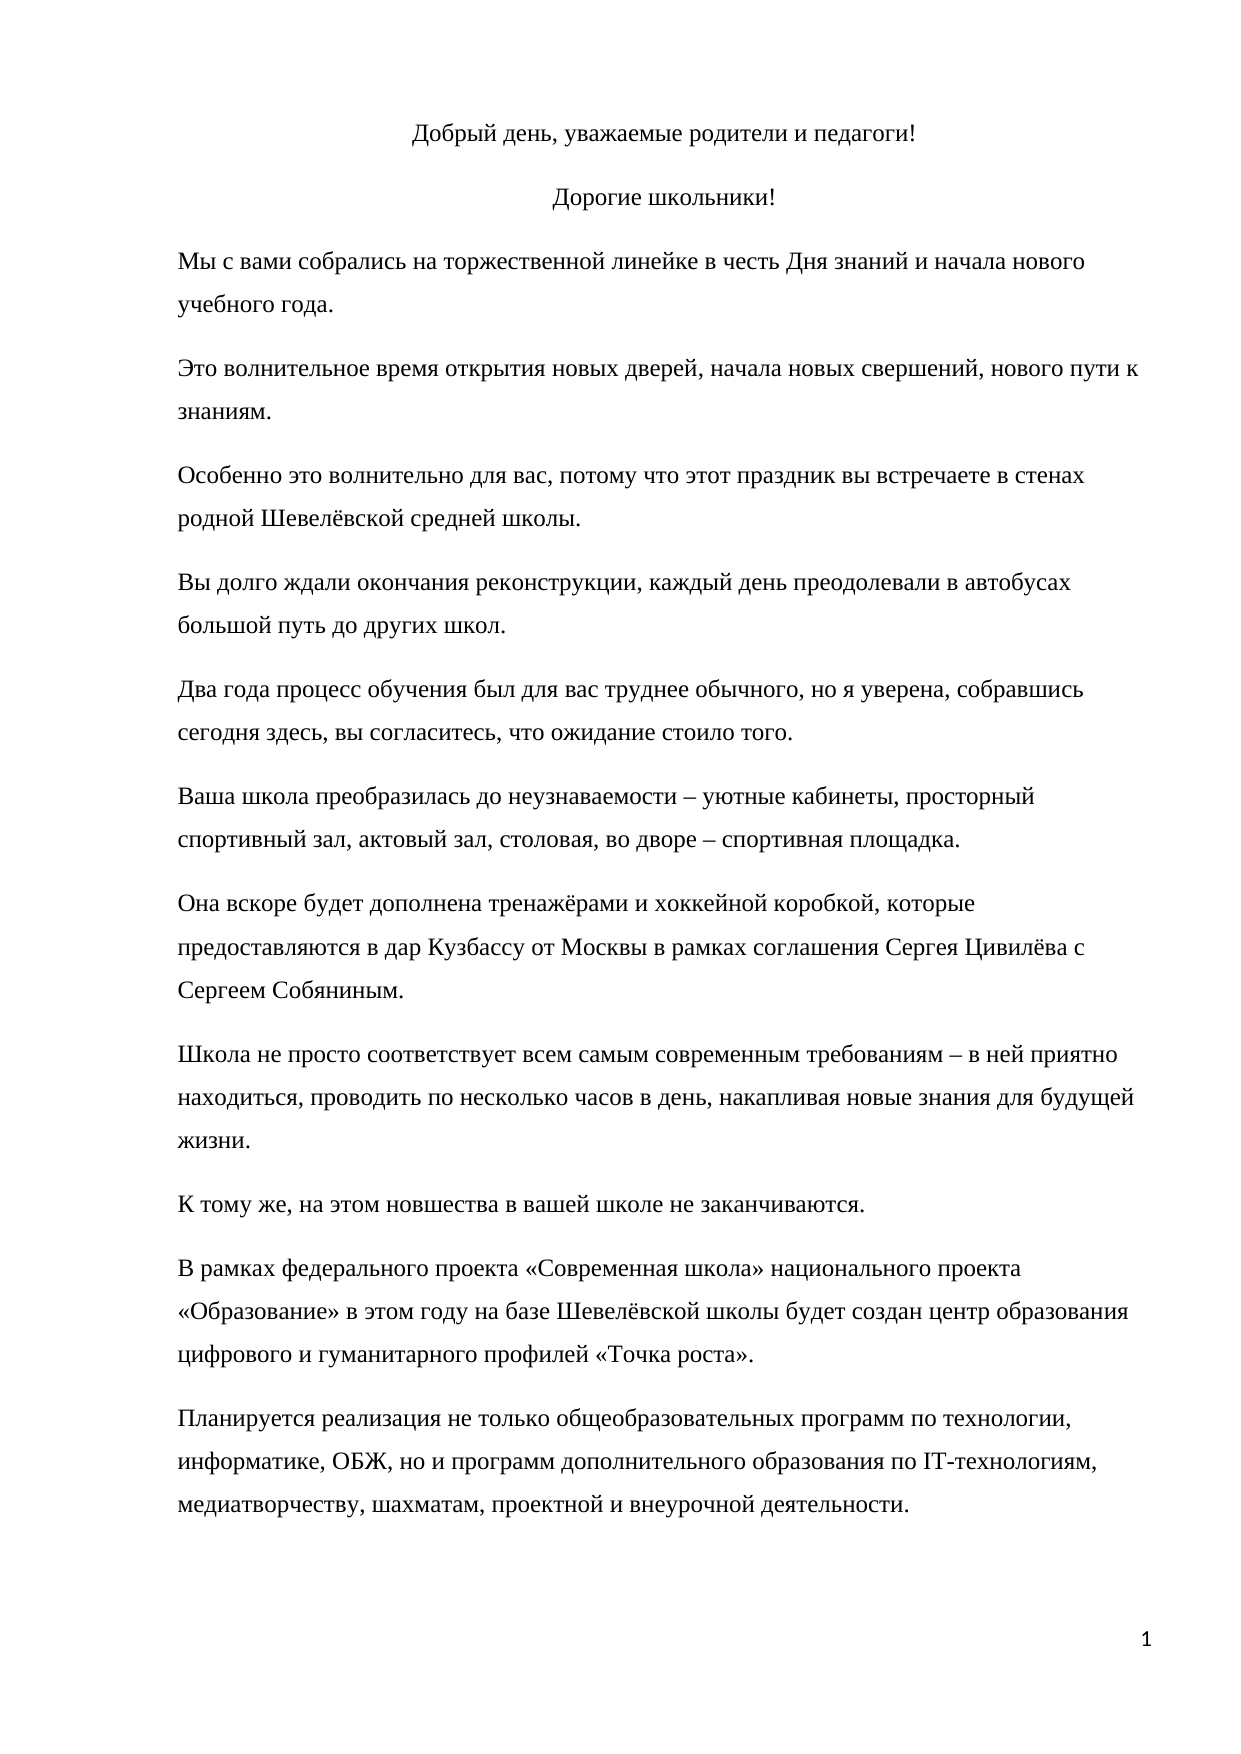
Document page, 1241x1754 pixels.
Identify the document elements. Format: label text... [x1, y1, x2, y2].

text Школа не просто соответствует всем самым современным требованиям – в ней приятно находиться, проводить по несколько часов в день, накапливая новые знания для будущей жизни. [177, 1039, 1152, 1154]
text Особенно это волнительно для вас, потому что этот праздник вы встречаете в стенах родной Шевелёвской средней школы. [177, 460, 1152, 532]
text В рамках федерального проекта «Современная школа» национального проекта «Образование» в этом году на базе Шевелёвской школы будет создан центр образования цифрового и гуманитарного профилей «Точка роста». [177, 1253, 1152, 1368]
text Ваша школа преобразилась до неузнаваемости – уютные кабинеты, просторный спортивный зал, актовый зал, столовая, во дворе – спортивная площадка. [177, 781, 1152, 853]
text Вы долго ждали окончания реконструкции, каждый день преодолевали в автобусах большой путь до других школ. [177, 567, 1152, 639]
text Это волнительное время открытия новых дверей, начала новых свершений, нового пути к знаниям. [177, 353, 1152, 425]
text Она вскоре будет дополнена тренажёрами и хоккейной коробкой, которые предоставляются в дар Кузбассу от Москвы в рамках соглашения Сергея Цивилёва с Сергеем Собяниным. [177, 888, 1152, 1003]
text Дорогие школьники! [177, 182, 1152, 211]
text Два года процесс обучения был для вас труднее обычного, но я уверена, собравшись сегодня здесь, вы согласитесь, что ожидание стоило того. [177, 674, 1152, 746]
text Добрый день, уважаемые родители и педагоги! [177, 118, 1152, 147]
text Планируется реализация не только общеобразовательных программ по технологии, информатике, ОБЖ, но и программ дополнительного образования по IT-технологиям, медиатворчеству, шахматам, проектной и внеурочной деятельности. [177, 1403, 1152, 1518]
text К тому же, на этом новшества в вашей школе не заканчиваются. [177, 1189, 1152, 1218]
text Мы с вами собрались на торжественной линейке в честь Дня знаний и начала нового учебного года. [177, 246, 1152, 318]
